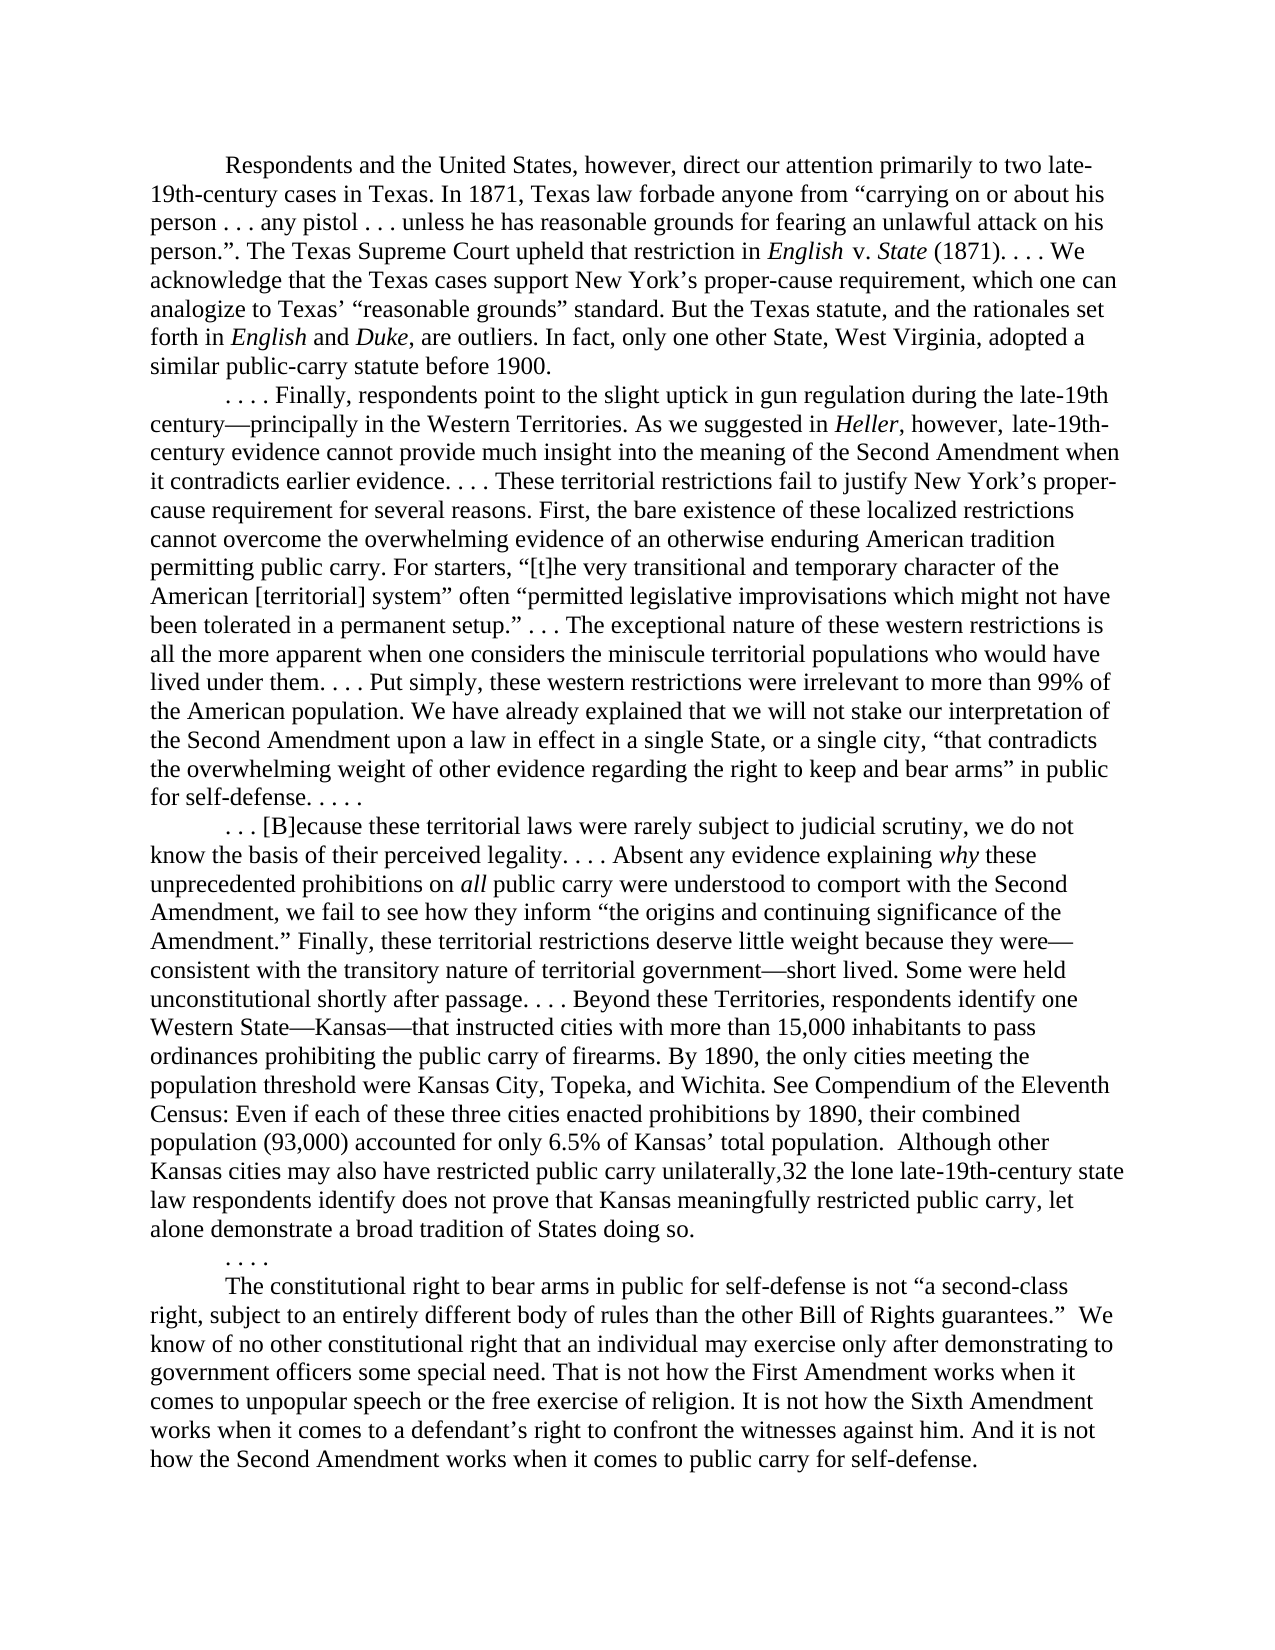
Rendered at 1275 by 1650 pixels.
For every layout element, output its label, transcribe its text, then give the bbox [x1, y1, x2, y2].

text The constitutional right to bear arms in public for self-defense is not “a second-class right, subject to an entirely different body of rules than the other Bill of Rights guarantees.” We know of no other constitutional right that an individual may exercise only after demonstrating to government officers some special need. That is not how the First Amendment works when it comes to unpopular speech or the free exercise of religion. It is not how the Sixth Amendment works when it comes to a defendant’s right to confront the witnesses against him. And it is not how the Second Amendment works when it comes to public carry for self-defense. [150, 1271, 1125, 1472]
text . . . . [150, 1242, 1125, 1271]
text . . . [B]ecause these territorial laws were rarely subject to judicial scrutiny, we do not know the basis of their perceived legality. . . . Absent any evidence explaining why these unprecedented prohibitions on all public carry were understood to comport with the Second Amendment, we fail to see how they inform “the origins and continuing significance of the Amendment.” Finally, these territorial restrictions deserve little weight because they were—consistent with the transitory nature of territorial government—short lived. Some were held unconstitutional shortly after passage. . . . Beyond these Territories, respondents identify one Western State—Kansas—that instructed cities with more than 15,000 inhabitants to pass ordinances prohibiting the public carry of firearms. By 1890, the only cities meeting the population threshold were Kansas City, Topeka, and Wichita. See Compendium of the Eleventh Census: Even if each of these three cities enacted prohibitions by 1890, their combined population (93,000) accounted for only 6.5% of Kansas’ total population. Although other Kansas cities may also have restricted public carry unilaterally,32 the lone late-19th-century state law respondents identify does not prove that Kansas meaningfully restricted public carry, let alone demonstrate a broad tradition of States doing so. [150, 811, 1125, 1242]
text . . . . Finally, respondents point to the slight uptick in gun regulation during the late-19th century—principally in the Western Territories. As we suggested in Heller, however, late-19th-century evidence cannot provide much insight into the meaning of the Second Amendment when it contradicts earlier evidence. . . . These territorial restrictions fail to justify New York’s proper-cause requirement for several reasons. First, the bare existence of these localized restrictions cannot overcome the overwhelming evidence of an otherwise enduring American tradition permitting public carry. For starters, “[t]he very transitional and temporary character of the American [territorial] system” often “permitted legislative improvisations which might not have been tolerated in a permanent setup.” . . . The exceptional nature of these western restrictions is all the more apparent when one considers the miniscule territorial populations who would have lived under them. . . . Put simply, these western restrictions were irrelevant to more than 99% of the American population. We have already explained that we will not stake our interpretation of the Second Amendment upon a law in effect in a single State, or a single city, “that contradicts the overwhelming weight of other evidence regarding the right to keep and bear arms” in public for self-defense. . . . . [150, 380, 1125, 811]
text Respondents and the United States, however, direct our attention primarily to two late-19th-century cases in Texas. In 1871, Texas law forbade anyone from “carrying on or about his person . . . any pistol . . . unless he has reasonable grounds for fearing an unlawful attack on his person.”. The Texas Supreme Court upheld that restriction in English v. State (1871). . . . We acknowledge that the Texas cases support New York’s proper-cause requirement, which one can analogize to Texas’ “reasonable grounds” standard. But the Texas statute, and the rationales set forth in English and Duke, are outliers. In fact, only one other State, West Virginia, adopted a similar public-carry statute before 1900. [150, 150, 1125, 380]
